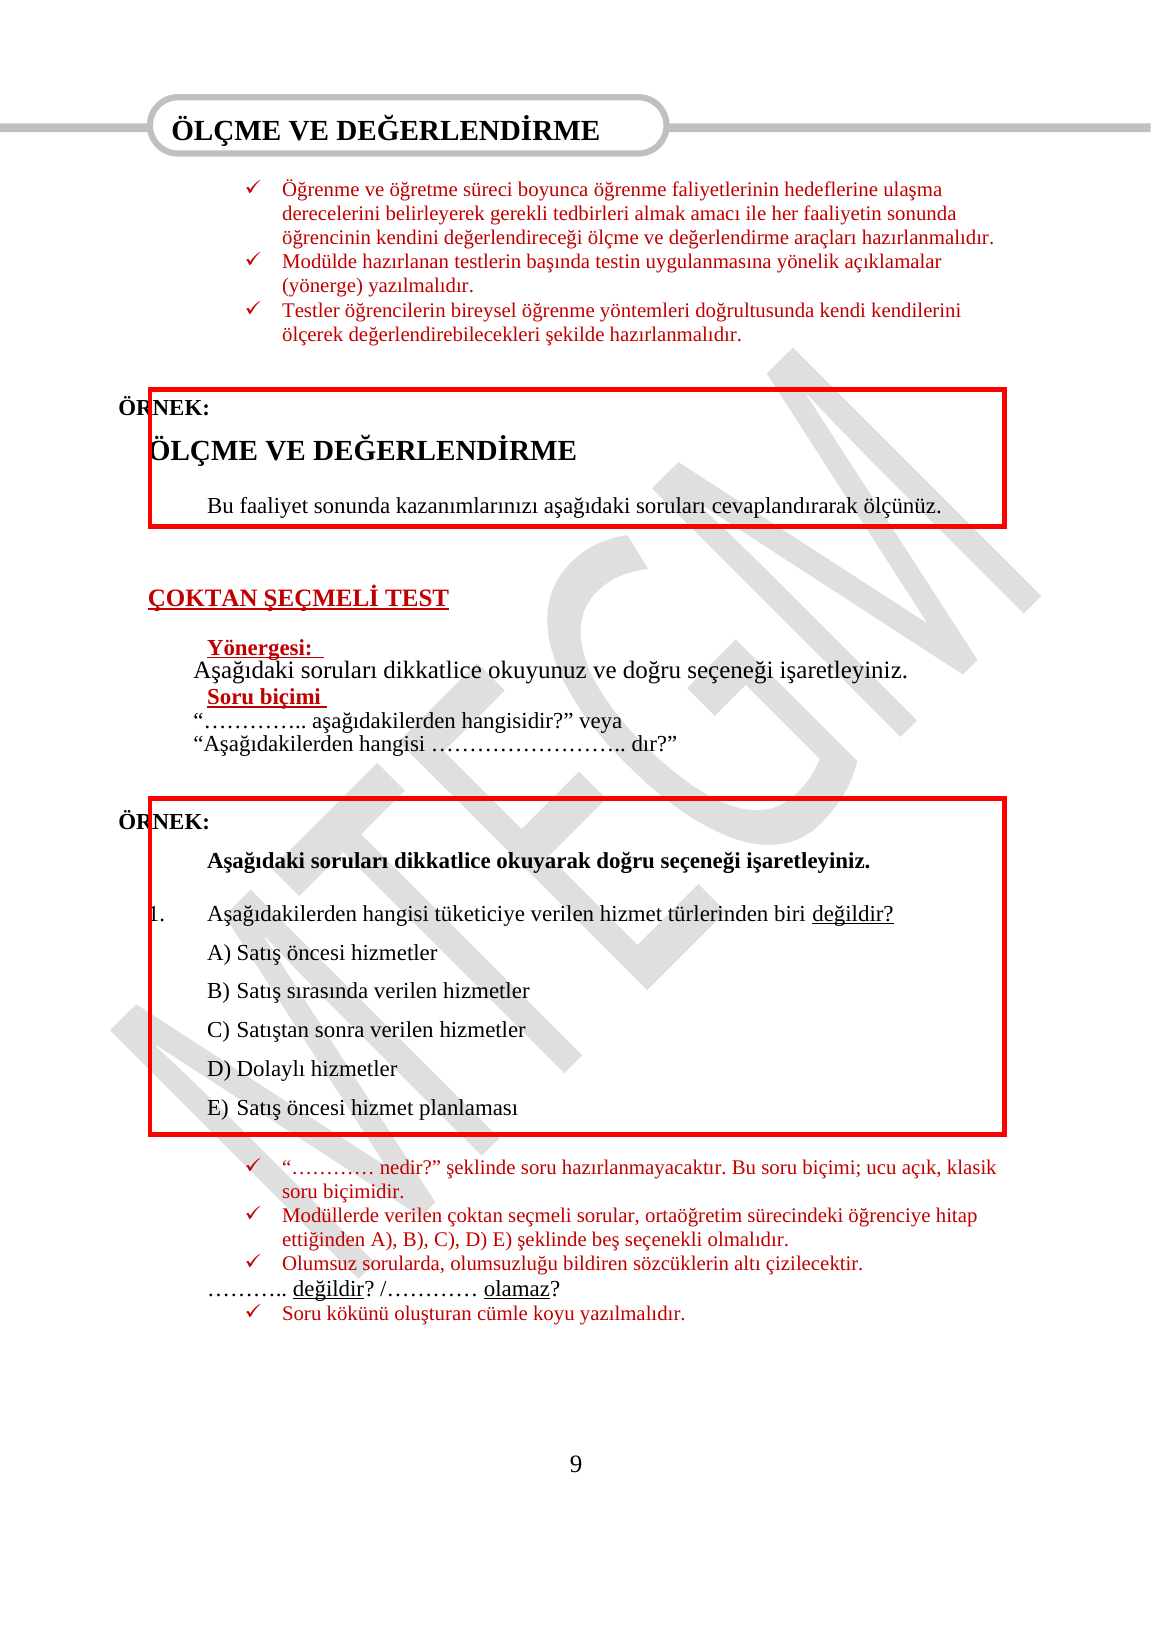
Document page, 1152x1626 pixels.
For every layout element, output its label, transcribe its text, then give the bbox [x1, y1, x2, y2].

text “Aşağıdakilerden hangisi …………………….. dır?” [193, 733, 1014, 756]
text ÖRNEK: [118, 808, 148, 835]
list Satıştan sonra verilen hizmetler [207, 1016, 1002, 1043]
text Olumsuz sorularda, olumsuzluğu bildiren sözcüklerin altı çizilecektir. [244, 1251, 1004, 1275]
text “………….. aşağıdakilerden hangisidir?” veya [193, 710, 1014, 733]
list Satış sırasında verilen hizmetler [207, 978, 1002, 1004]
text ÖRNEK: [152, 808, 1002, 835]
list Satış öncesi hizmetler [207, 939, 1002, 965]
text ÖRNEK: [152, 394, 1002, 420]
text ÖRNEK: [118, 394, 148, 420]
text ……….. değildir? /………… olamaz? [148, 1275, 1004, 1301]
text Aşağıdaki soruları dikkatlice okuyunuz ve doğru seçeneği işaretleyiniz. [193, 661, 1014, 683]
text Öğrenme ve öğretme süreci boyunca öğrenme faliyetlerinin hedeflerine ulaşma derecelerini belirleyerek gerekli tedbirleri almak amacı ile her faaliyetin sonunda öğrencinin kendini değerlendireceği ölçme ve değerlendirme araçları hazırlanmalıdır. [244, 177, 1004, 249]
text Modüllerde verilen çoktan seçmeli sorular, ortaöğretim sürecindeki öğrenciye hitap ettiğinden A), B), C), D) E) şeklinde beş seçenekli olmalıdır. [244, 1203, 1004, 1251]
text Bu faaliyet sonunda kazanımlarınızı aşağıdaki soruları cevaplandırarak ölçünüz. [152, 492, 1002, 519]
text ÇOKTAN ŞEÇMELİ TEST [148, 588, 1014, 611]
list Dolaylı hizmetler [207, 1055, 1002, 1082]
text Soru biçimi [148, 683, 1004, 710]
list Satış öncesi hizmet planlaması [207, 1094, 1002, 1121]
text Yönergesi: [148, 634, 1004, 661]
text Modülde hazırlanan testlerin başında testin uygulanmasına yönelik açıklamalar (yönerge) yazılmalıdır. [244, 249, 1004, 297]
text “………… nedir?” şeklinde soru hazırlanmayacaktır. Bu soru biçimi; ucu açık, klasik soru biçimidir. [244, 1154, 1004, 1203]
text Soru kökünü oluşturan cümle koyu yazılmalıdır. [244, 1301, 1004, 1325]
text Aşağıdaki soruları dikkatlice okuyarak doğru seçeneği işaretleyiniz. [152, 847, 1002, 873]
list Aşağıdakilerden hangisi tüketiciye verilen hizmet türlerinden biri değildir? [152, 900, 1002, 926]
text ÖLÇME VE DEĞERLENDİRME [152, 433, 1002, 466]
text Testler öğrencilerin bireysel öğrenme yöntemleri doğrultusunda kendi kendilerini ölçerek değerlendirebilecekleri şekilde hazırlanmalıdır. [244, 297, 1004, 346]
